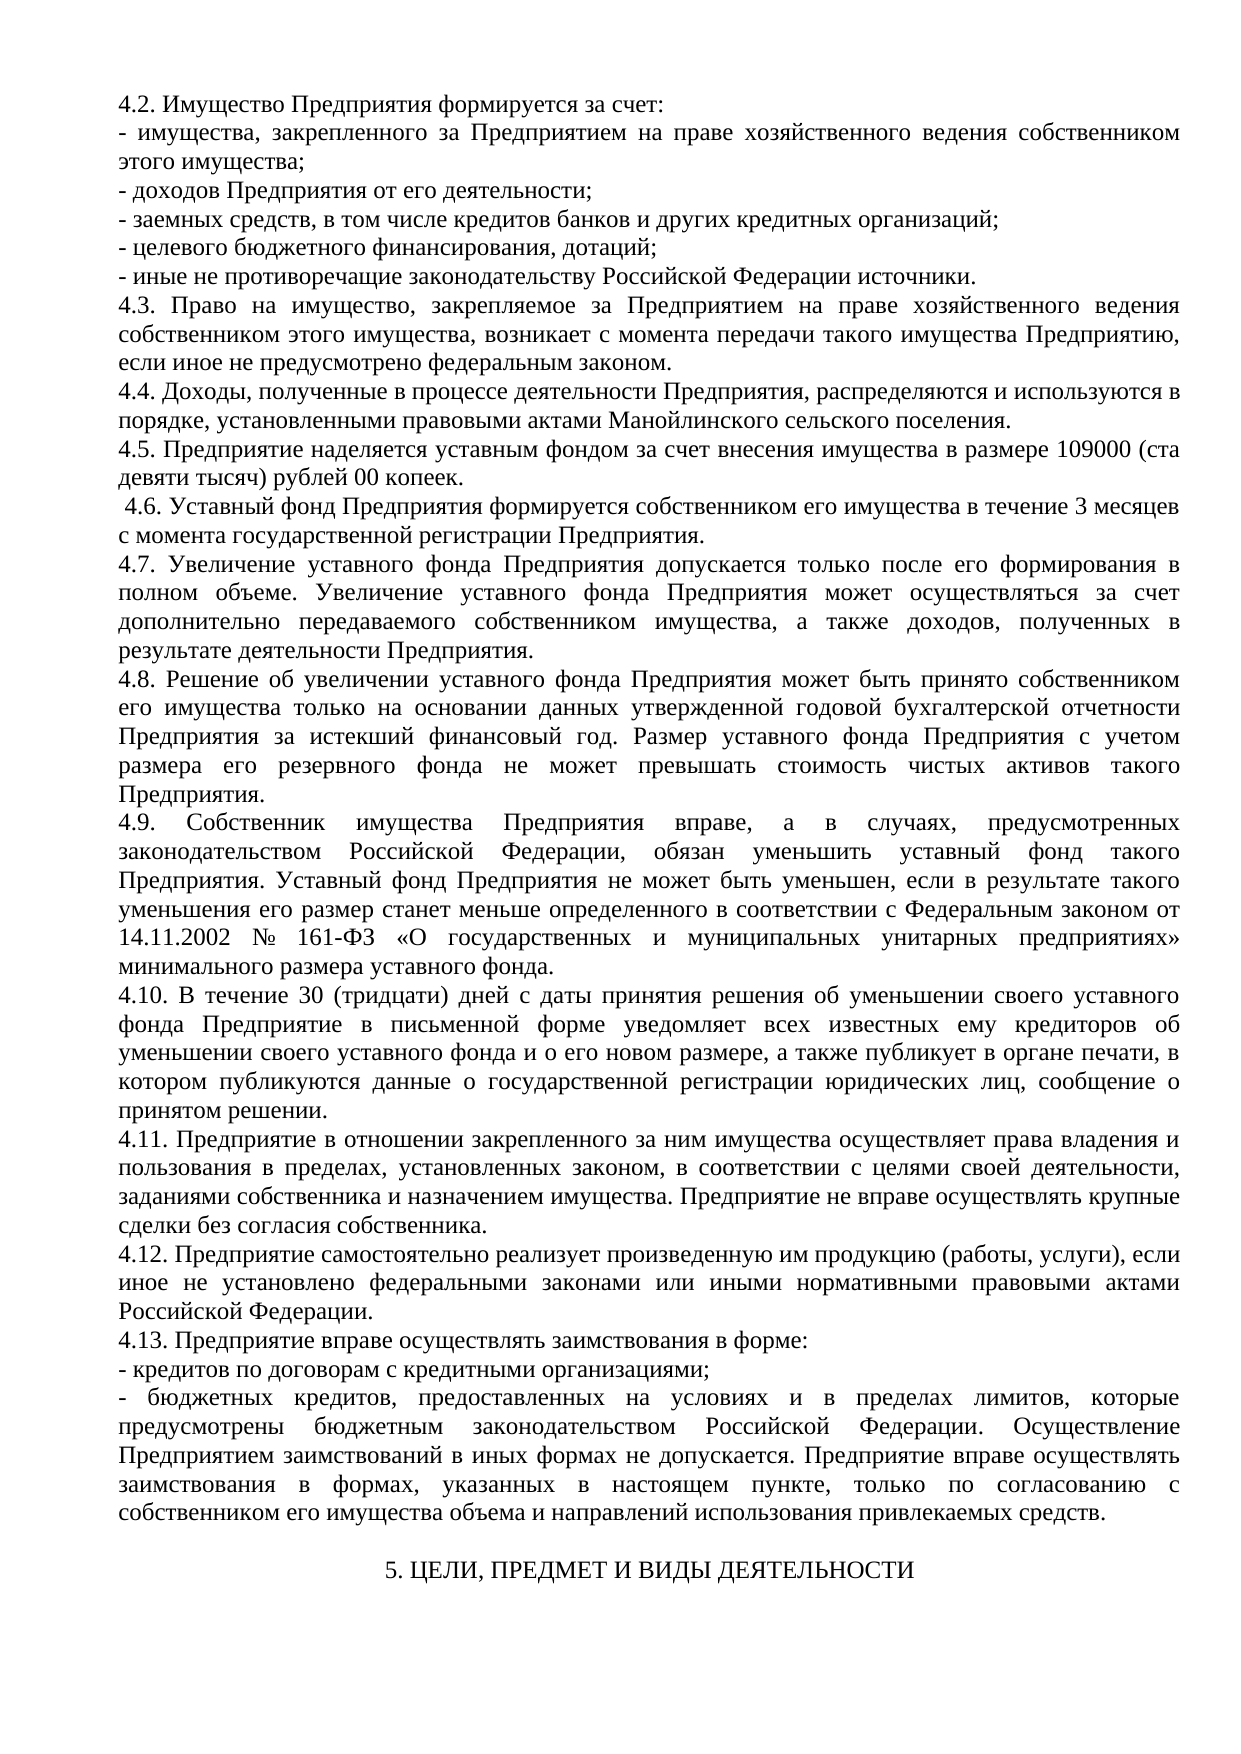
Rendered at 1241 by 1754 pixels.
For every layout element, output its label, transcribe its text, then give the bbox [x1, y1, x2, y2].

text - целевого бюджетного финансирования, дотаций; [118, 232, 1181, 261]
text - бюджетных кредитов, предоставленных на условиях и в пределах лимитов, которые предусмотрены бюджетным законодательством Российской Федерации. Осуществление Предприятием заимствований в иных формах не допускается. Предприятие вправе осуществлять заимствования в формах, указанных в настоящем пункте, только по согласованию с собственником его имущества объема и направлений использования привлекаемых средств. [118, 1382, 1181, 1526]
text - иные не противоречащие законодательству Российской Федерации источники. [118, 261, 1181, 290]
text 4.6. Уставный фонд Предприятия формируется собственником его имущества в течение 3 месяцев с момента государственной регистрации Предприятия. [118, 491, 1181, 549]
text 4.8. Решение об увеличении уставного фонда Предприятия может быть принято собственником его имущества только на основании данных утвержденной годовой бухгалтерской отчетности Предприятия за истекший финансовый год. Размер уставного фонда Предприятия с учетом размера его резервного фонда не может превышать стоимость чистых активов такого Предприятия. [118, 664, 1181, 807]
text - имущества, закрепленного за Предприятием на праве хозяйственного ведения собственником этого имущества; [118, 117, 1181, 175]
text 4.2. Имущество Предприятия формируется за счет: [118, 89, 1181, 117]
text 4.12. Предприятие самостоятельно реализует произведенную им продукцию (работы, услуги), если иное не установлено федеральными законами или иными нормативными правовыми актами Российской Федерации. [118, 1239, 1181, 1325]
text 4.3. Право на имущество, закрепляемое за Предприятием на праве хозяйственного ведения собственником этого имущества, возникает с момента передачи такого имущества Предприятию, если иное не предусмотрено федеральным законом. [118, 290, 1181, 376]
text 4.7. Увеличение уставного фонда Предприятия допускается только после его формирования в полном объеме. Увеличение уставного фонда Предприятия может осуществляться за счет дополнительно передаваемого собственником имущества, а также доходов, полученных в результате деятельности Предприятия. [118, 549, 1181, 664]
text - заемных средств, в том числе кредитов банков и других кредитных организаций; [118, 204, 1181, 232]
text 4.4. Доходы, полученные в процессе деятельности Предприятия, распределяются и используются в порядке, установленными правовыми актами Манойлинского сельского поселения. [118, 376, 1181, 434]
text 4.9. Собственник имущества Предприятия вправе, а в случаях, предусмотренных законодательством Российской Федерации, обязан уменьшить уставный фонд такого Предприятия. Уставный фонд Предприятия не может быть уменьшен, если в результате такого уменьшения его размер станет меньше определенного в соответствии с Федеральным законом от 14.11.2002 № 161-ФЗ «О государственных и муниципальных унитарных предприятиях» минимального размера уставного фонда. [118, 807, 1181, 980]
text 4.5. Предприятие наделяется уставным фондом за счет внесения имущества в размере 109000 (ста девяти тысяч) рублей 00 копеек. [118, 434, 1181, 491]
text 4.11. Предприятие в отношении закрепленного за ним имущества осуществляет права владения и пользования в пределах, установленных законом, в соответствии с целями своей деятельности, заданиями собственника и назначением имущества. Предприятие не вправе осуществлять крупные сделки без согласия собственника. [118, 1124, 1181, 1239]
text - доходов Предприятия от его деятельности; [118, 175, 1181, 204]
text - кредитов по договорам с кредитными организациями; [118, 1354, 1181, 1382]
text 4.10. В течение 30 (тридцати) дней с даты принятия решения об уменьшении своего уставного фонда Предприятие в письменной форме уведомляет всех известных ему кредиторов об уменьшении своего уставного фонда и о его новом размере, а также публикует в органе печати, в котором публикуются данные о государственной регистрации юридических лиц, сообщение о принятом решении. [118, 980, 1181, 1124]
text 4.13. Предприятие вправе осуществлять заимствования в форме: [118, 1325, 1181, 1354]
text 5. ЦЕЛИ, ПРЕДМЕТ И ВИДЫ ДЕЯТЕЛЬНОСТИ [118, 1555, 1181, 1584]
